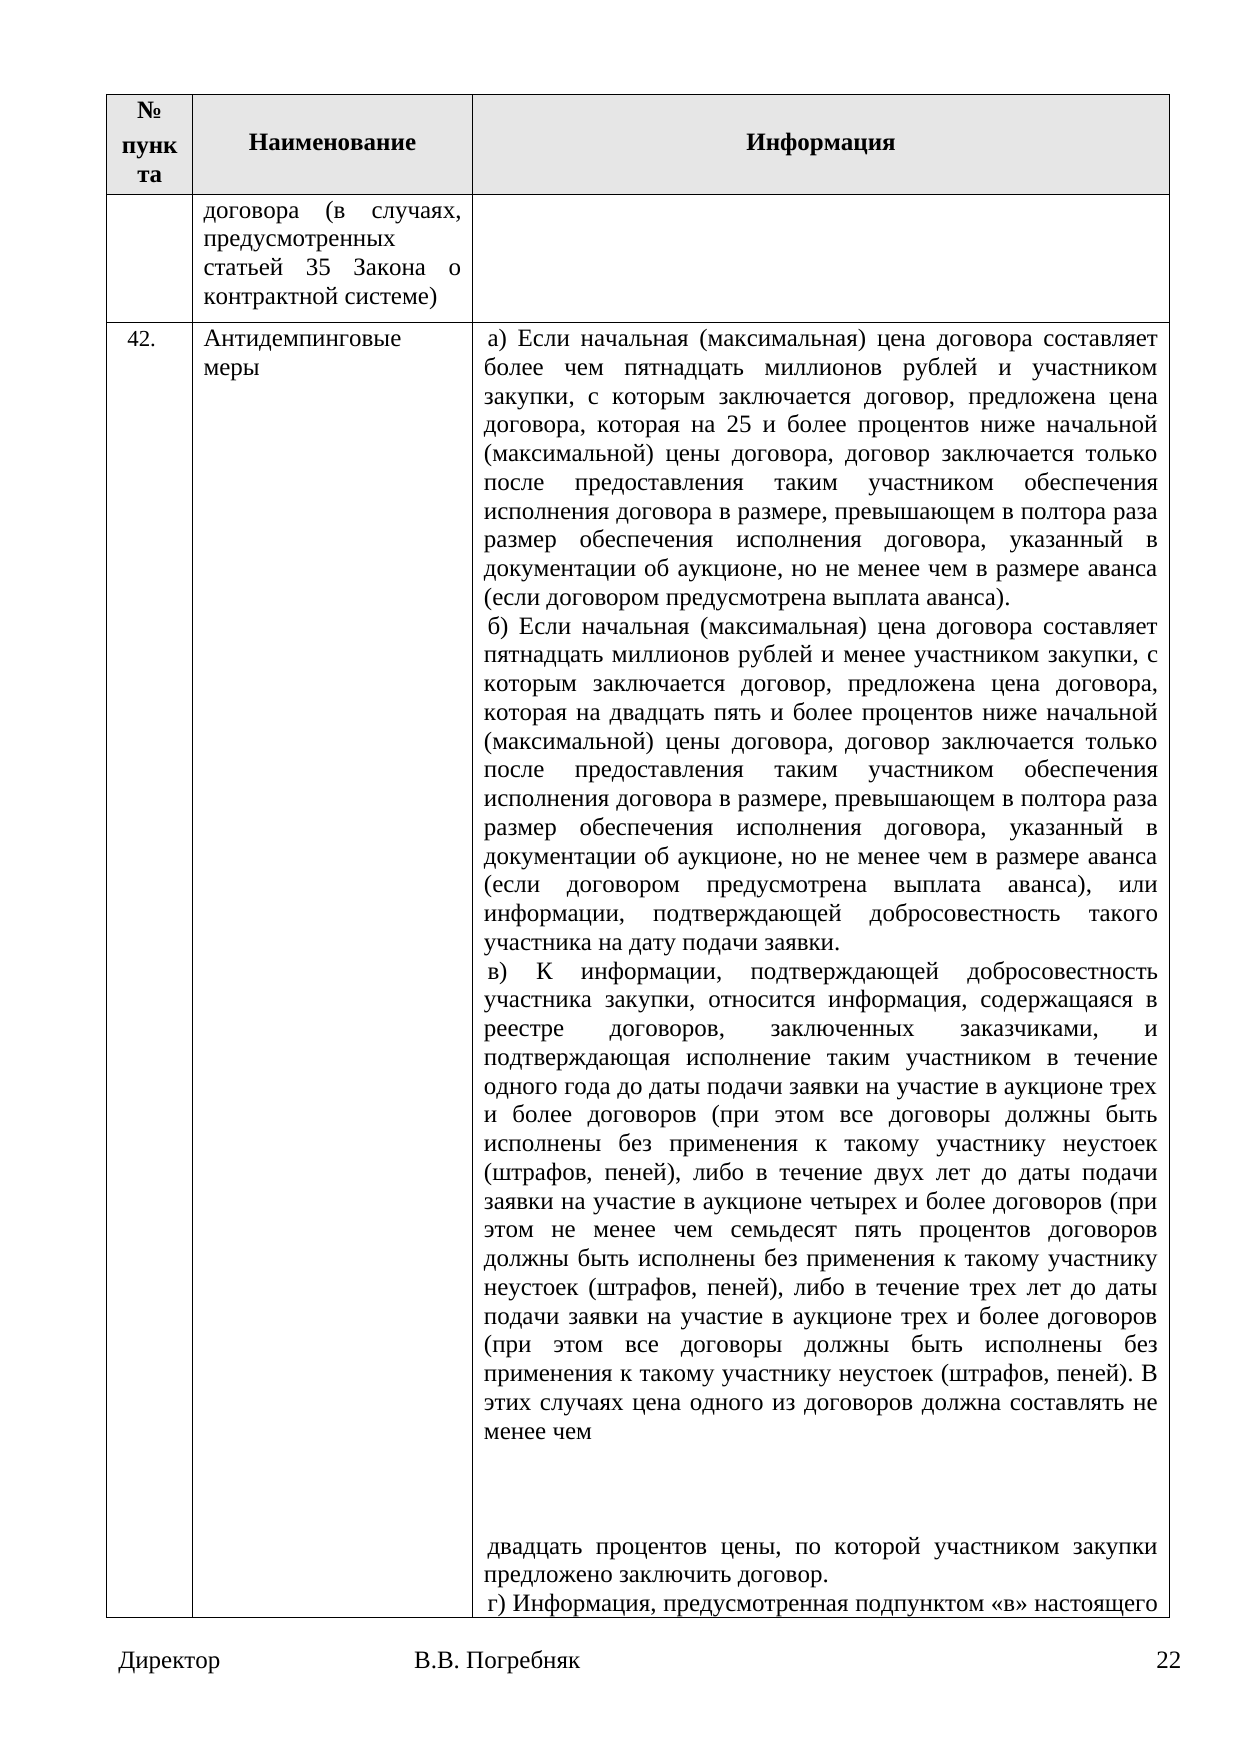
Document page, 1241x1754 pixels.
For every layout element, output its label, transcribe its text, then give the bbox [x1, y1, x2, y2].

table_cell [193, 195, 472, 322]
table_cell [107, 323, 192, 1617]
table_header Наименование [193, 95, 472, 194]
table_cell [473, 323, 1169, 1617]
table_header Информация [473, 95, 1169, 194]
table_cell Антидемпинговые меры [193, 323, 472, 1617]
table_cell [107, 195, 192, 322]
table_header № пункта [107, 95, 192, 194]
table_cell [473, 195, 1169, 322]
